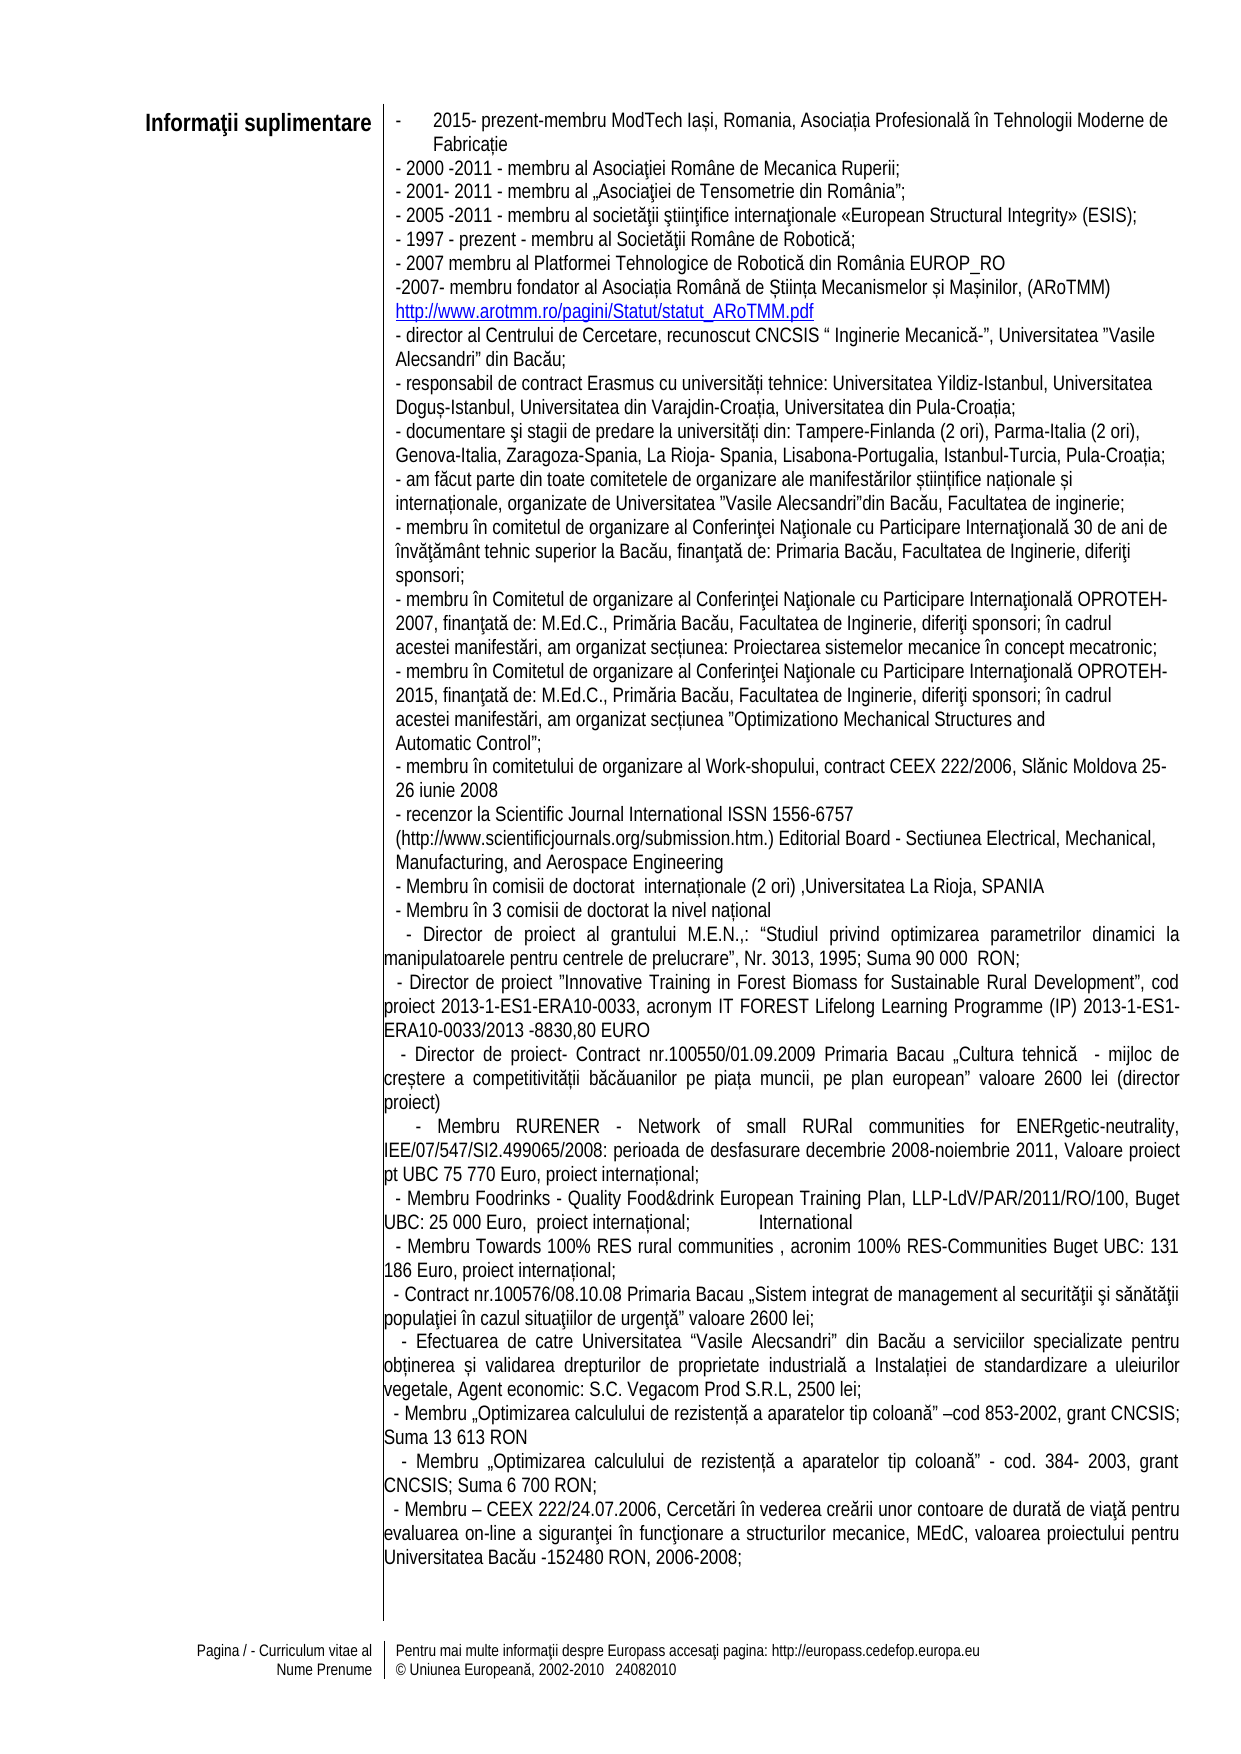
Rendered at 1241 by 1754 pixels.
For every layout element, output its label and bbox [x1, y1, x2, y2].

table_cell [59, 104, 383, 1621]
table_cell [384, 104, 1181, 1621]
